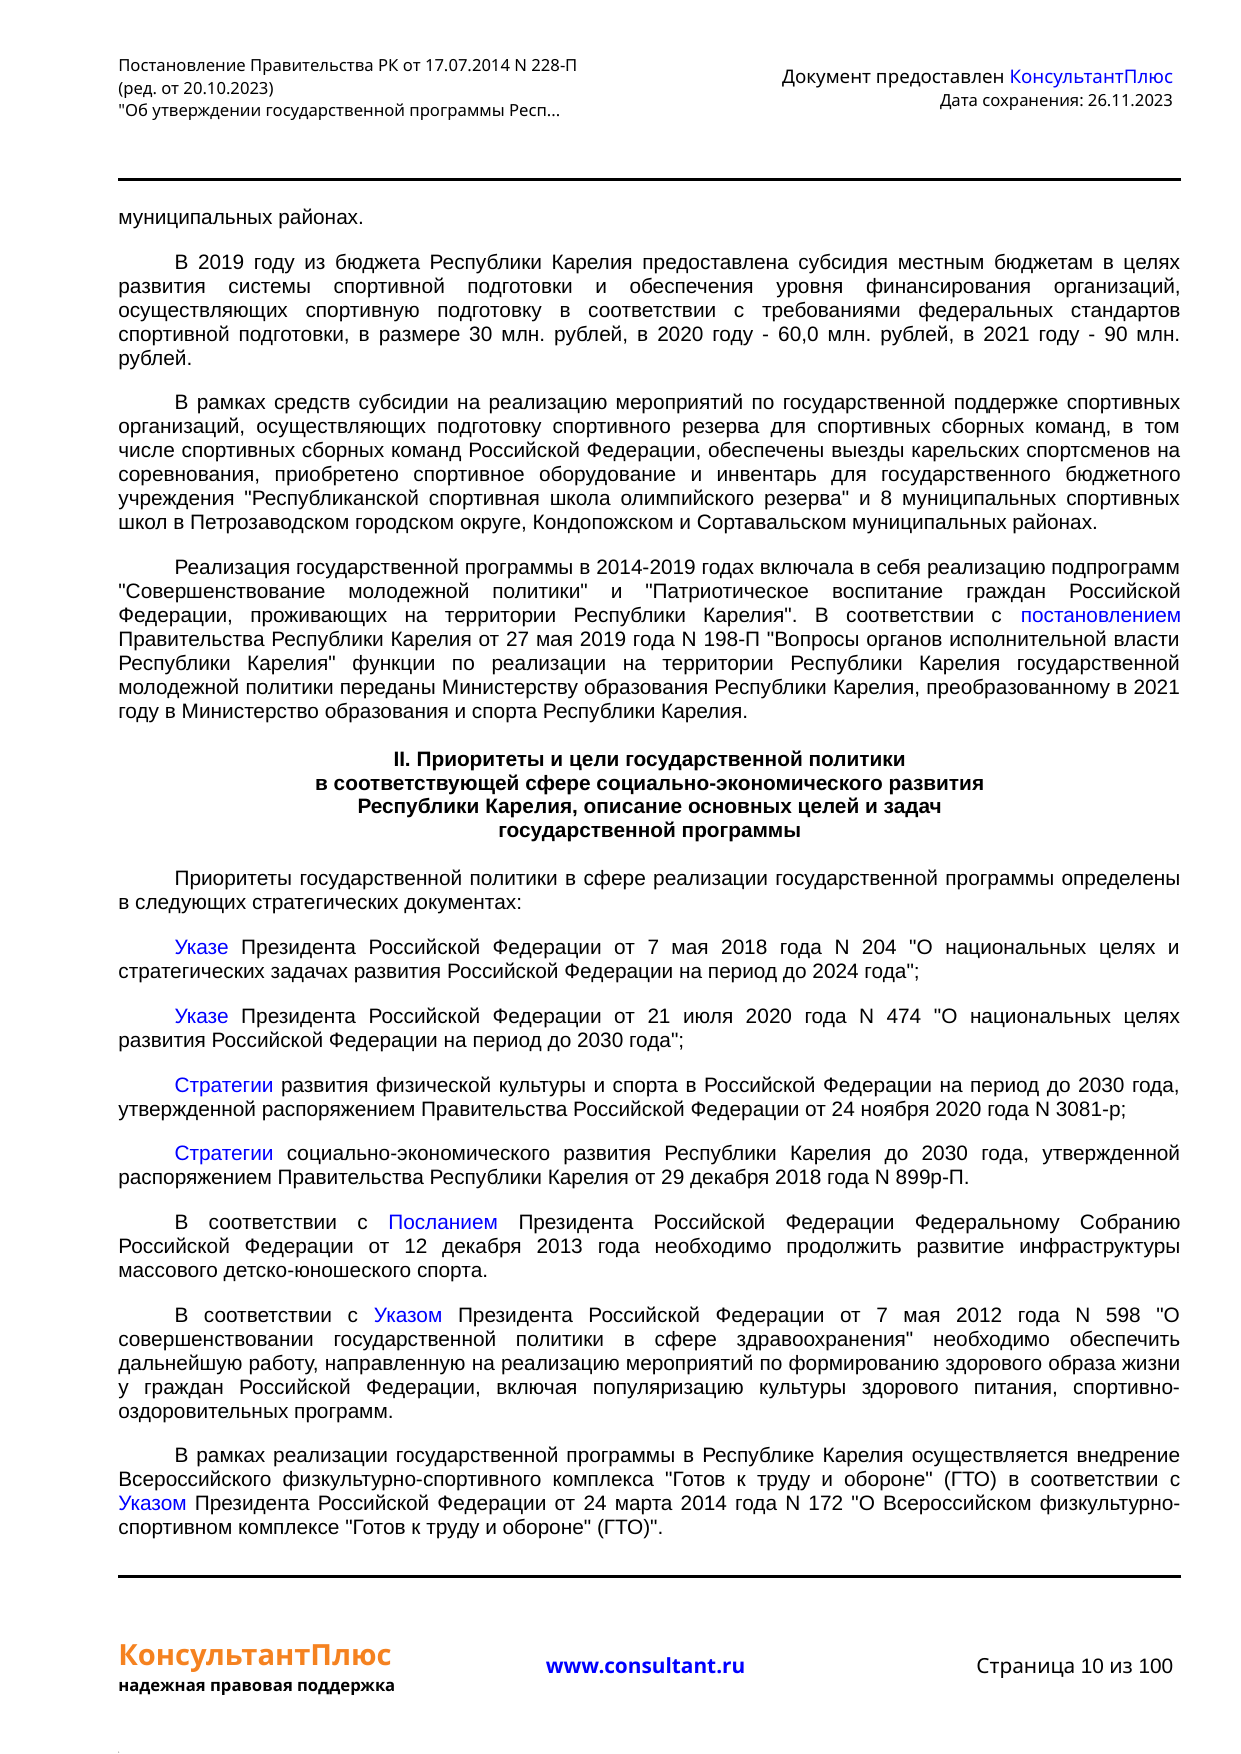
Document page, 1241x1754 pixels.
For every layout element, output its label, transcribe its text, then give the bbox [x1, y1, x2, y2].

title II. Приоритеты и цели государственной политики [118, 746, 1181, 770]
text Стратегии развития физической культуры и спорта в Российской Федерации на период до 2030 года, утвержденной распоряжением Правительства Российской Федерации от 24 ноября 2020 года N 3081-р; [118, 1072, 1181, 1120]
text В 2019 году из бюджета Республики Карелия предоставлена субсидия местным бюджетам в целях развития системы спортивной подготовки и обеспечения уровня финансирования организаций, осуществляющих спортивную подготовку в соответствии с требованиями федеральных стандартов спортивной подготовки, в размере 30 млн. рублей, в 2020 году - 60,0 млн. рублей, в 2021 году - 90 млн. рублей. [118, 249, 1181, 369]
text Указе Президента Российской Федерации от 21 июля 2020 года N 474 "О национальных целях развития Российской Федерации на период до 2030 года"; [118, 1004, 1181, 1052]
text В соответствии с Указом Президента Российской Федерации от 7 мая 2012 года N 598 "О совершенствовании государственной политики в сфере здравоохранения" необходимо обеспечить дальнейшую работу, направленную на реализацию мероприятий по формированию здорового образа жизни у граждан Российской Федерации, включая популяризацию культуры здорового питания, спортивно-оздоровительных программ. [118, 1303, 1181, 1422]
text В рамках реализации государственной программы в Республике Карелия осуществляется внедрение Всероссийского физкультурно-спортивного комплекса "Готов к труду и обороне" (ГТО) в соответствии с Указом Президента Российской Федерации от 24 марта 2014 года N 172 "О Всероссийском физкультурно-спортивном комплексе "Готов к труду и обороне" (ГТО)". [118, 1443, 1181, 1539]
text В рамках средств субсидии на реализацию мероприятий по государственной поддержке спортивных организаций, осуществляющих подготовку спортивного резерва для спортивных сборных команд, в том числе спортивных сборных команд Российской Федерации, обеспечены выезды карельских спортсменов на соревнования, приобретено спортивное оборудование и инвентарь для государственного бюджетного учреждения "Республиканской спортивная школа олимпийского резерва" и 8 муниципальных спортивных школ в Петрозаводском городском округе, Кондопожском и Сортавальском муниципальных районах. [118, 390, 1181, 534]
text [118, 205, 1181, 229]
text Реализация государственной программы в 2014-2019 годах включала в себя реализацию подпрограмм "Совершенствование молодежной политики" и "Патриотическое воспитание граждан Российской Федерации, проживающих на территории Республики Карелия". В соответствии с постановлением Правительства Республики Карелия от 27 мая 2019 года N 198-П "Вопросы органов исполнительной власти Республики Карелия" функции по реализации на территории Республики Карелия государственной молодежной политики переданы Министерству образования Республики Карелия, преобразованному в 2021 году в Министерство образования и спорта Республики Карелия. [118, 555, 1181, 722]
title Республики Карелия, описание основных целей и задач [118, 794, 1181, 818]
text Стратегии социально-экономического развития Республики Карелия до 2030 года, утвержденной распоряжением Правительства Республики Карелия от 29 декабря 2018 года N 899р-П. [118, 1141, 1181, 1189]
title в соответствующей сфере социально-экономического развития [118, 770, 1181, 794]
text Приоритеты государственной политики в сфере реализации государственной программы определены в следующих стратегических документах: [118, 866, 1181, 914]
title государственной программы [118, 818, 1181, 842]
text Указе Президента Российской Федерации от 7 мая 2018 года N 204 "О национальных целях и стратегических задачах развития Российской Федерации на период до 2024 года"; [118, 935, 1181, 983]
text В соответствии с Посланием Президента Российской Федерации Федеральному Собранию Российской Федерации от 12 декабря 2013 года необходимо продолжить развитие инфраструктуры массового детско-юношеского спорта. [118, 1210, 1181, 1282]
